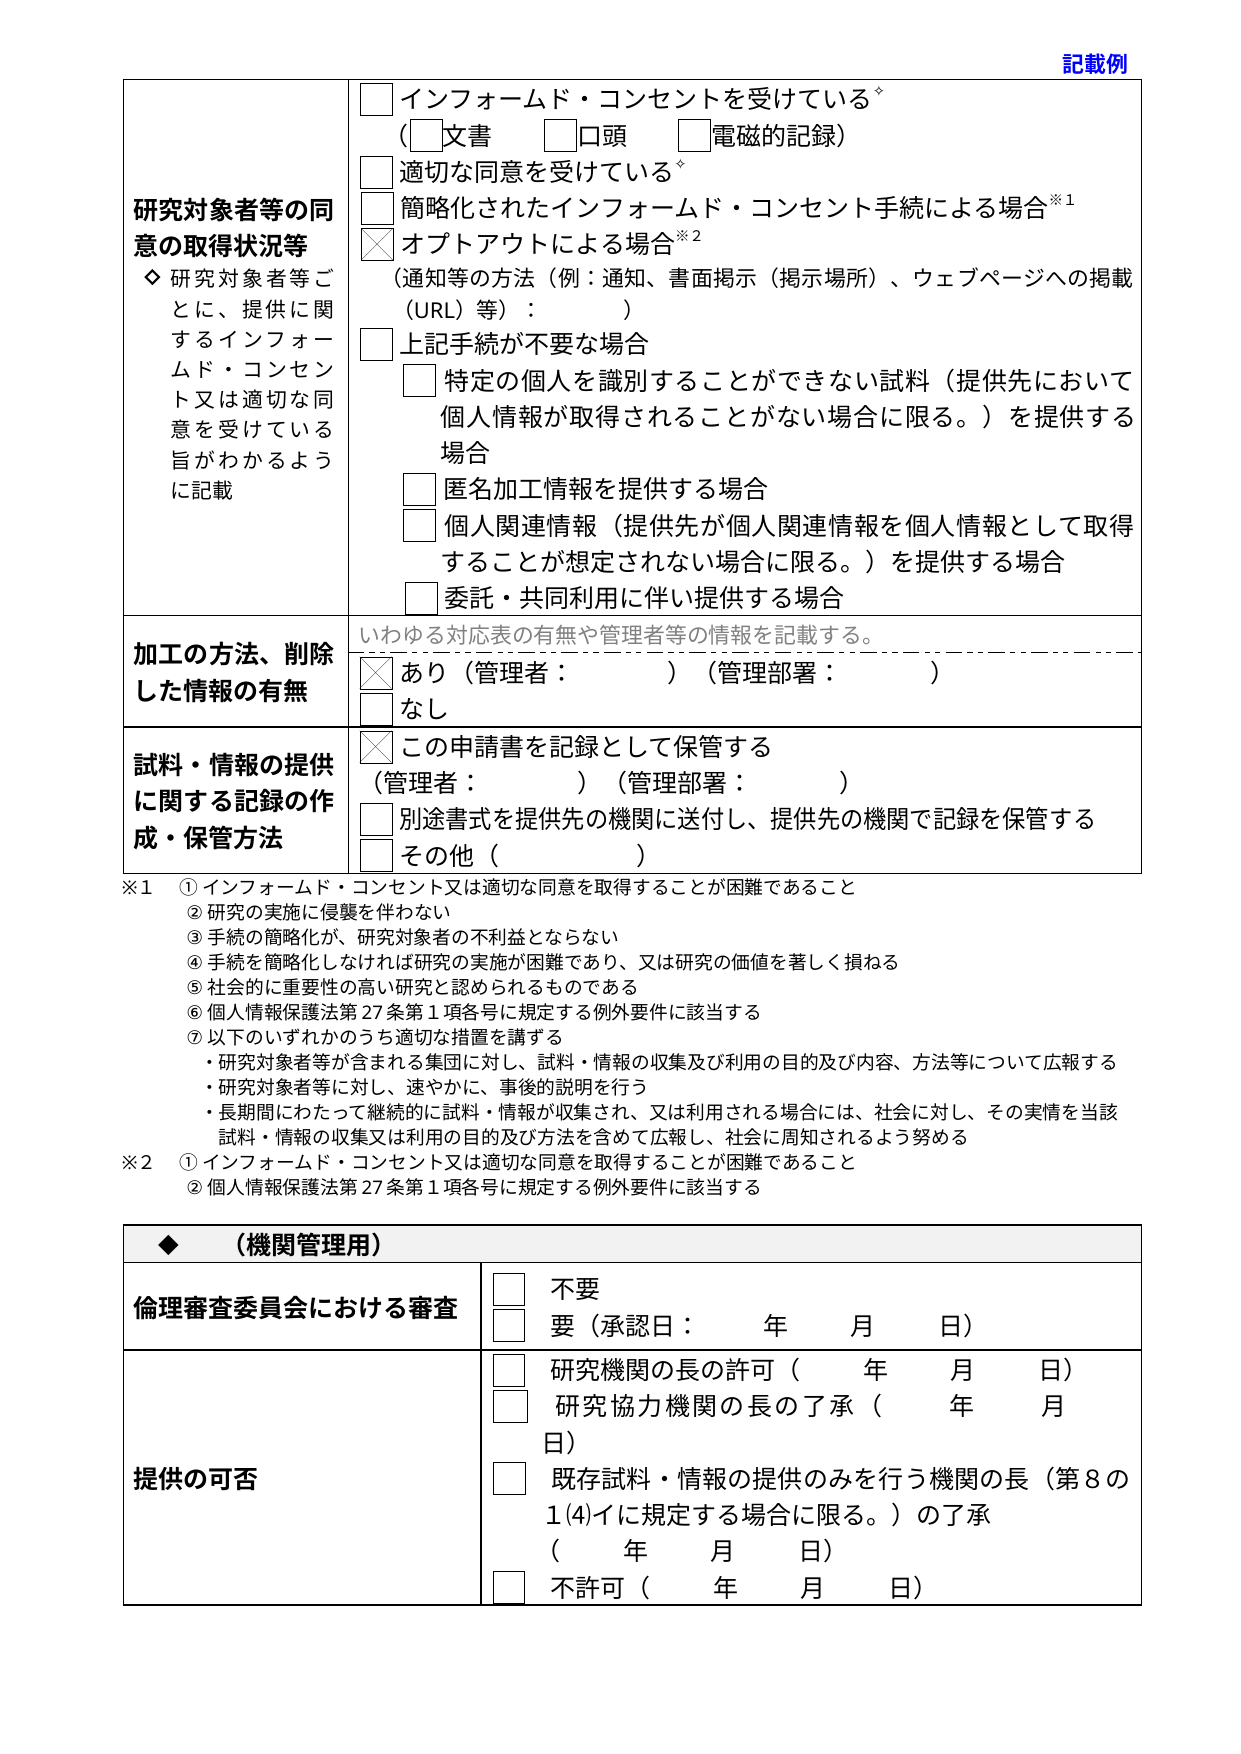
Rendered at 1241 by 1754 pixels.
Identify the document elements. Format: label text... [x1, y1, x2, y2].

text ・研究対象者等が含まれる集団に対し、試料・情報の収集及び利用の目的及び内容、方法等について広報する [200, 1049, 1128, 1074]
text ・研究対象者等に対し、速やかに、事後的説明を行う [200, 1074, 1128, 1099]
text ④ 手続を簡略化しなければ研究の実施が困難であり、又は研究の価値を著しく損ねる [186, 949, 1134, 974]
text ⑦ 以下のいずれかのうち適切な措置を講ずる [186, 1024, 1134, 1049]
text ② 個人情報保護法第27条第１項各号に規定する例外要件に該当する [186, 1174, 1134, 1199]
table_header （機関管理用） [124, 1226, 1141, 1262]
text ⑤ 社会的に重要性の高い研究と認められるものである [186, 974, 1134, 999]
text ※２ ① インフォームド・コンセント又は適切な同意を取得することが困難であること [112, 1149, 1128, 1174]
text ② 研究の実施に侵襲を伴わない [186, 899, 1134, 924]
table_cell あり（管理者： ）（管理部署： ） なし [349, 652, 1141, 726]
table_cell 研究対象者等の同意の取得状況等 研究対象者等ごとに、提供に関するインフォームド・コンセント又は適切な同意を受けている旨がわかるように記載 [124, 80, 348, 615]
text ・長期間にわたって継続的に試料・情報が収集され、又は利用される場合には、社会に対し、その実情を当該試料・情報の収集又は利用の目的及び方法を含めて広報し、社会に周知されるよう努める [200, 1099, 1128, 1149]
text ③ 手続の簡略化が、研究対象者の不利益とならない [186, 924, 1134, 949]
table_cell いわゆる対応表の有無や管理者等の情報を記載する。 [349, 616, 1141, 652]
text ※１ ① インフォームド・コンセント又は適切な同意を取得することが困難であること [112, 874, 1128, 899]
text ⑥ 個人情報保護法第27条第１項各号に規定する例外要件に該当する [186, 999, 1134, 1024]
table_cell 不要 要（承認日： 年 月 日） [482, 1263, 1141, 1349]
table_cell 研究機関の長の許可（ 年 月 日） 研究協力機関の長の了承（ 年 月 日） 既存試料・情報の提供のみを行う機関の長（第８の１⑷イに規定する場合に限る。）の了承 （ 年 月 日） 不許可（ 年 月 日） [482, 1351, 1141, 1604]
table_cell この申請書を記録として保管する （管理者： ）（管理部署： ） 別途書式を提供先の機関に送付し、提供先の機関で記録を保管する その他（ ） [349, 728, 1141, 872]
table_cell 提供の可否 [124, 1351, 480, 1604]
table_cell インフォームド・コンセントを受けている✧ （文書 口頭 電磁的記録） 適切な同意を受けている✧ 簡略化されたインフォームド・コンセント手続による場合※１ オプトアウトによる場合※２ （通知等の方法（例：通知、書面掲示（掲示場所）、ウェブページへの掲載（URL）等）： ） 上記手続が不要な場合 特定の個人を識別することができない試料（提供先において個人情報が取得されることがない場合に限る。）を提供する場合 匿名加工情報を提供する場合 個人関連情報（提供先が個人関連情報を個人情報として取得することが想定されない場合に限る。）を提供する場合 委託・共同利用に伴い提供する場合 [349, 80, 1141, 615]
table_cell 試料・情報の提供に関する記録の作成・保管方法 [124, 728, 348, 872]
table_cell 加工の方法、削除した情報の有無 [124, 616, 348, 726]
table_cell 倫理審査委員会における審査 [124, 1263, 480, 1349]
